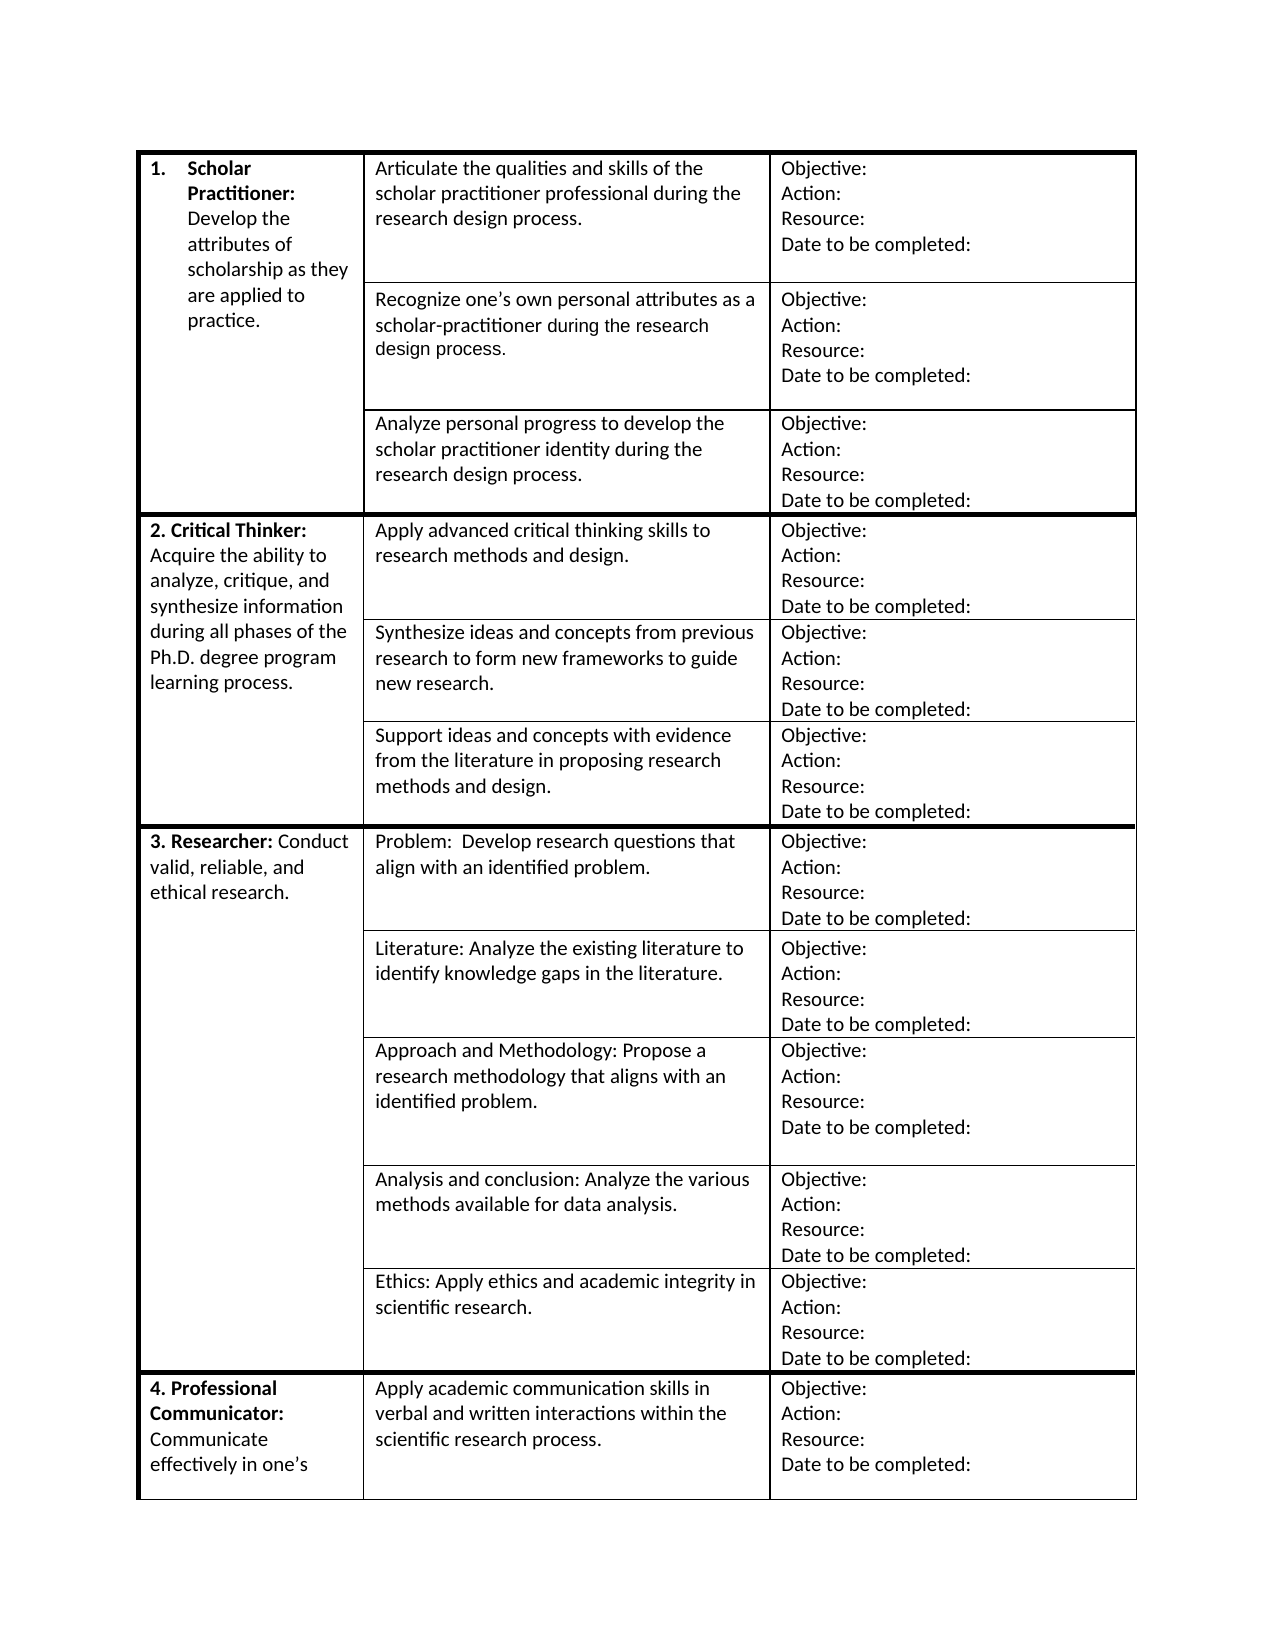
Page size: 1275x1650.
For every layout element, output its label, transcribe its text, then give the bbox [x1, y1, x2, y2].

table_cell Literature: Analyze the existing literature to identify knowledge gaps in the literature. [364, 931, 769, 1037]
table_cell Articulate the qualities and skills of the scholar practitioner professional during the research design process. [365, 155, 769, 282]
table_cell Ethics: Apply ethics and academic integrity in scientific research. [364, 1269, 769, 1370]
table_cell Analyze personal progress to develop the scholar practitioner identity during the research design process. [365, 411, 769, 512]
table_cell Scholar Practitioner: Develop the attributes of scholarship as they are applied to practice. [141, 155, 363, 512]
table_cell Apply advanced critical thinking skills to research methods and design. [364, 517, 769, 618]
table_cell Objective: Action: Resource: Date to be completed: [771, 930, 1136, 1037]
table_cell Objective: Action: Resource: Date to be completed: [771, 155, 1135, 282]
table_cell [364, 1375, 769, 1499]
table_cell 2. Critical Thinker: Acquire the ability to analyze, critique, and synthesize information during all phases of the Ph.D. degree program learning process. [141, 517, 363, 824]
table_cell Approach and Methodology: Propose a research methodology that aligns with an identified problem. [364, 1038, 769, 1165]
table_cell Objective: Action: Resource: Date to be completed: [771, 619, 1136, 721]
table_cell Recognize one’s own personal attributes as a scholar-practitioner during the research design process. [365, 283, 769, 409]
table_cell Objective: Action: Resource: Date to be completed: [771, 517, 1136, 618]
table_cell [771, 1370, 1136, 1499]
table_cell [141, 1375, 363, 1499]
table_cell Analysis and conclusion: Analyze the various methods available for data analysis. [364, 1166, 769, 1267]
table_cell Objective: Action: Resource: Date to be completed: [771, 721, 1136, 824]
table_cell Objective: Action: Resource: Date to be completed: [771, 1165, 1136, 1267]
table_cell Objective: Action: Resource: Date to be completed: [771, 283, 1135, 409]
table_cell Objective: Action: Resource: Date to be completed: [771, 1037, 1136, 1165]
table_cell Support ideas and concepts with evidence from the literature in proposing research methods and design. [364, 722, 769, 824]
table_cell Synthesize ideas and concepts from previous research to form new frameworks to guide new research. [364, 620, 769, 721]
table_cell Objective: Action: Resource: Date to be completed: [771, 411, 1135, 512]
table_cell Objective: Action: Resource: Date to be completed: [771, 824, 1136, 930]
table_cell Problem: Develop research questions that align with an identified problem. [364, 829, 769, 930]
table_cell Objective: Action: Resource: Date to be completed: [771, 1268, 1136, 1370]
table_cell 3. Researcher: Conduct valid, reliable, and ethical research. [141, 829, 363, 1370]
